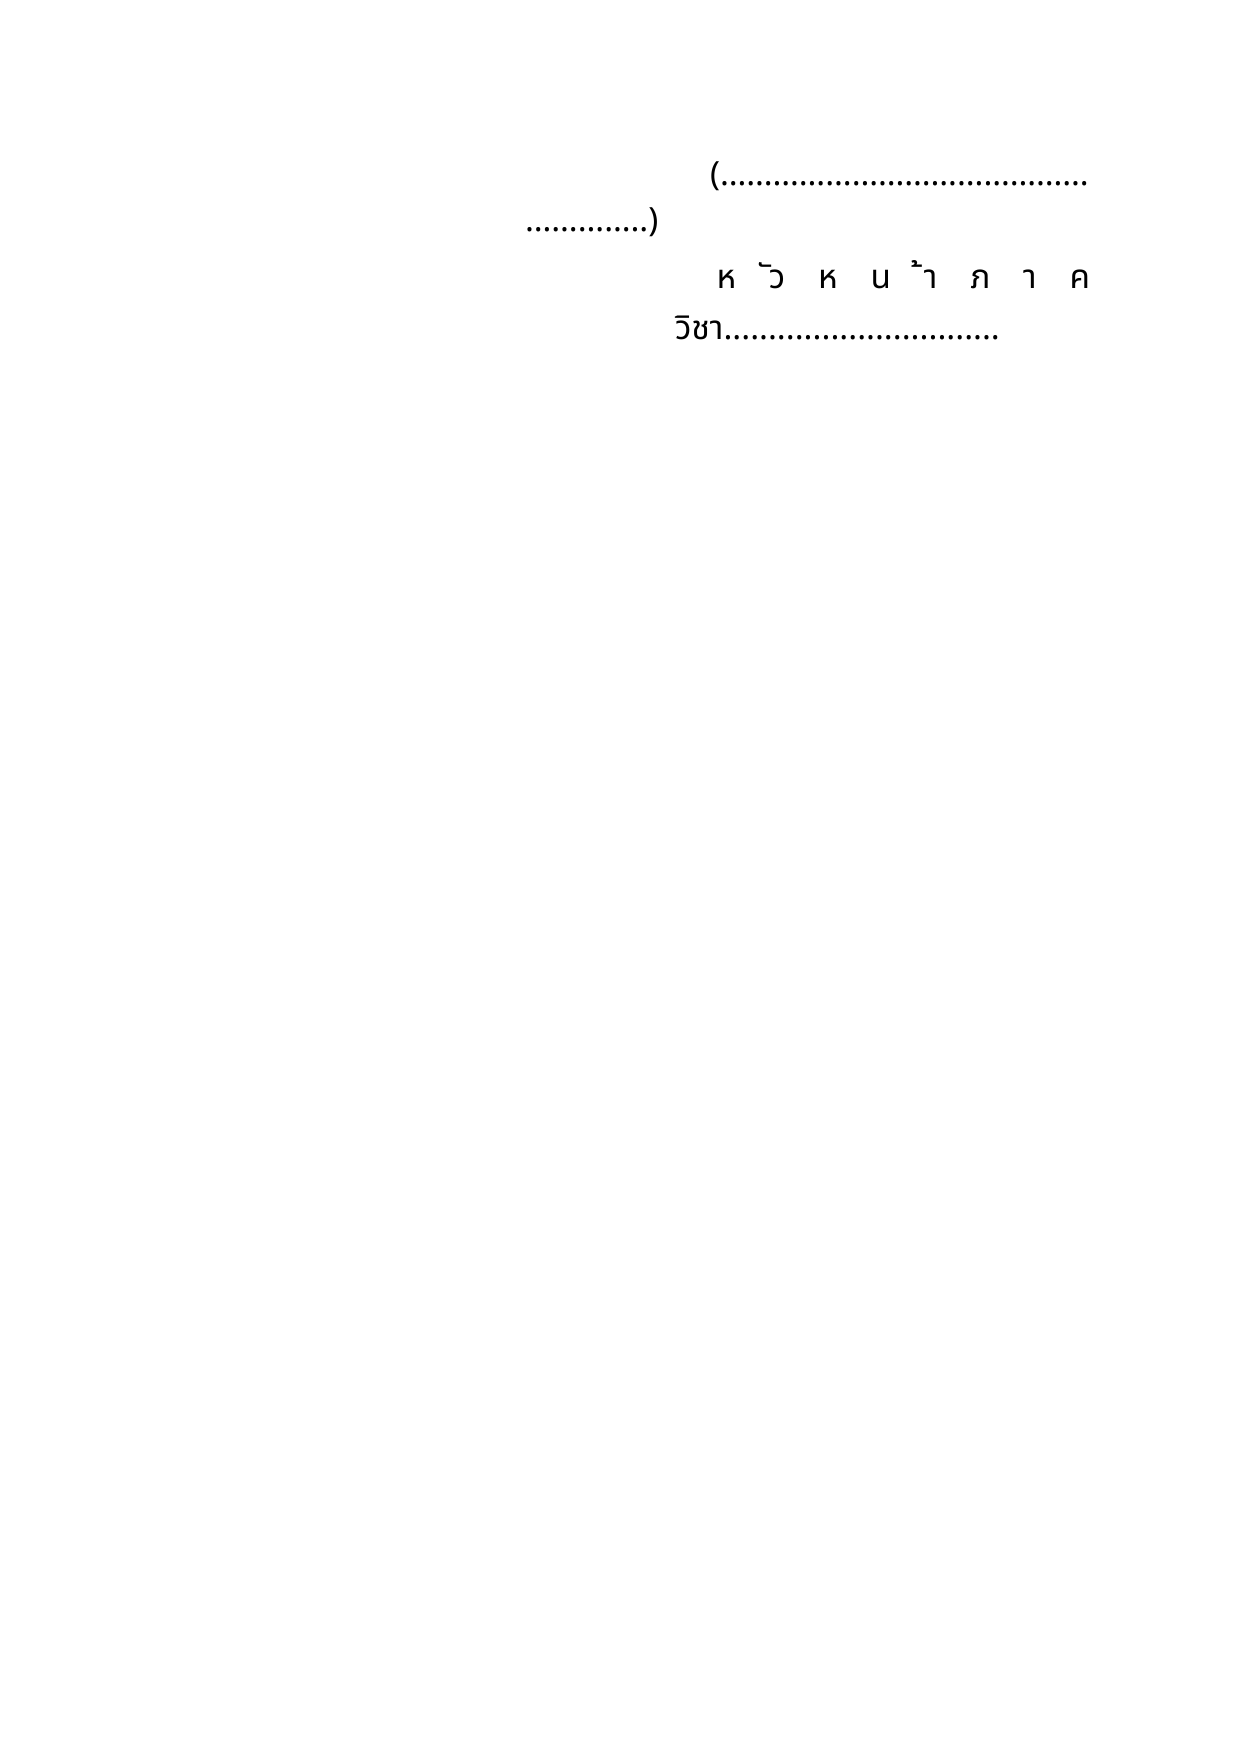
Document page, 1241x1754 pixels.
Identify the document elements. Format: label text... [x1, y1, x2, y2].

text หัวหน้าภาควิชา............................... [675, 253, 1090, 354]
text (………………………………………………..) [525, 150, 1090, 241]
